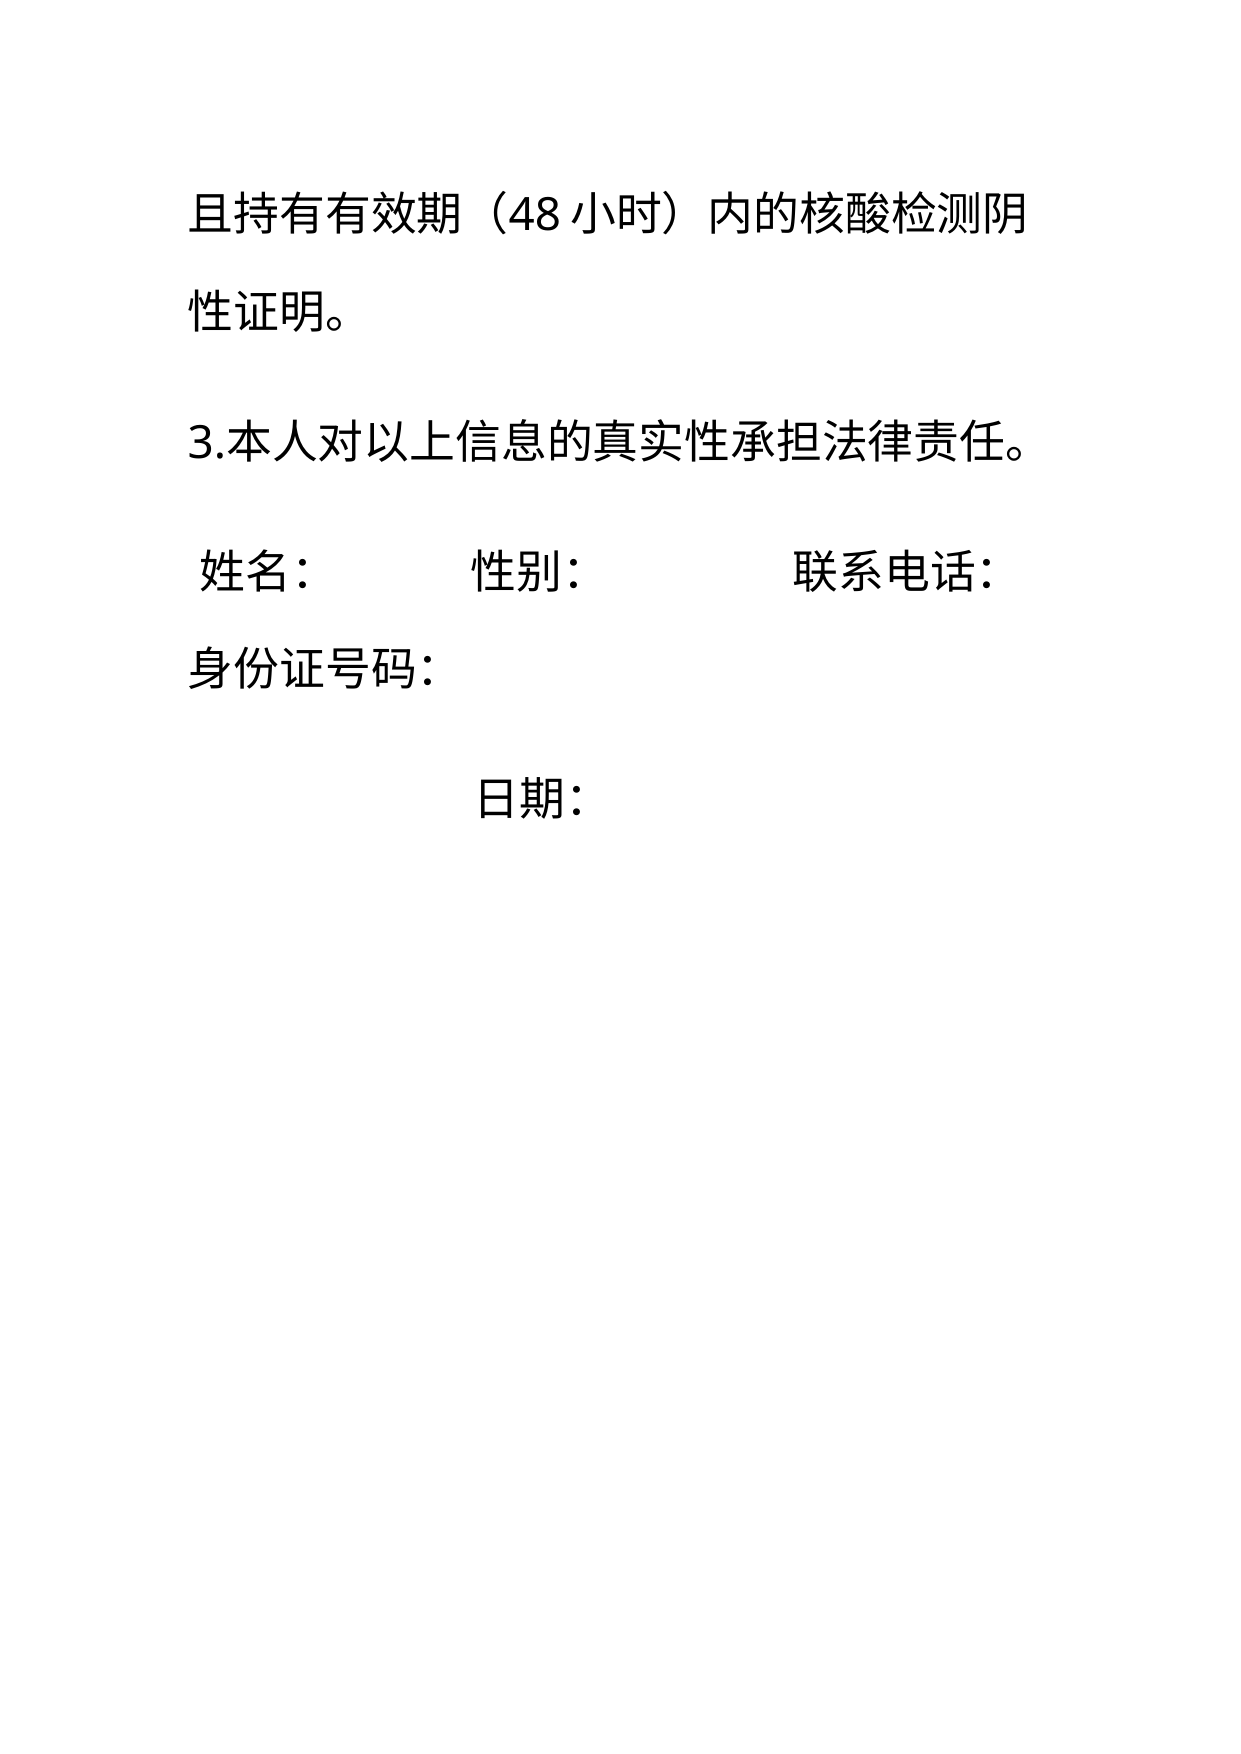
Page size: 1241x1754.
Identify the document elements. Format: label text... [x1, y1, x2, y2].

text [187, 162, 1053, 357]
text 姓名： 性别： 联系电话： 身份证号码： [187, 519, 1053, 714]
text 日期： [187, 747, 1053, 844]
text 3.本人对以上信息的真实性承担法律责任。 [187, 389, 1053, 487]
